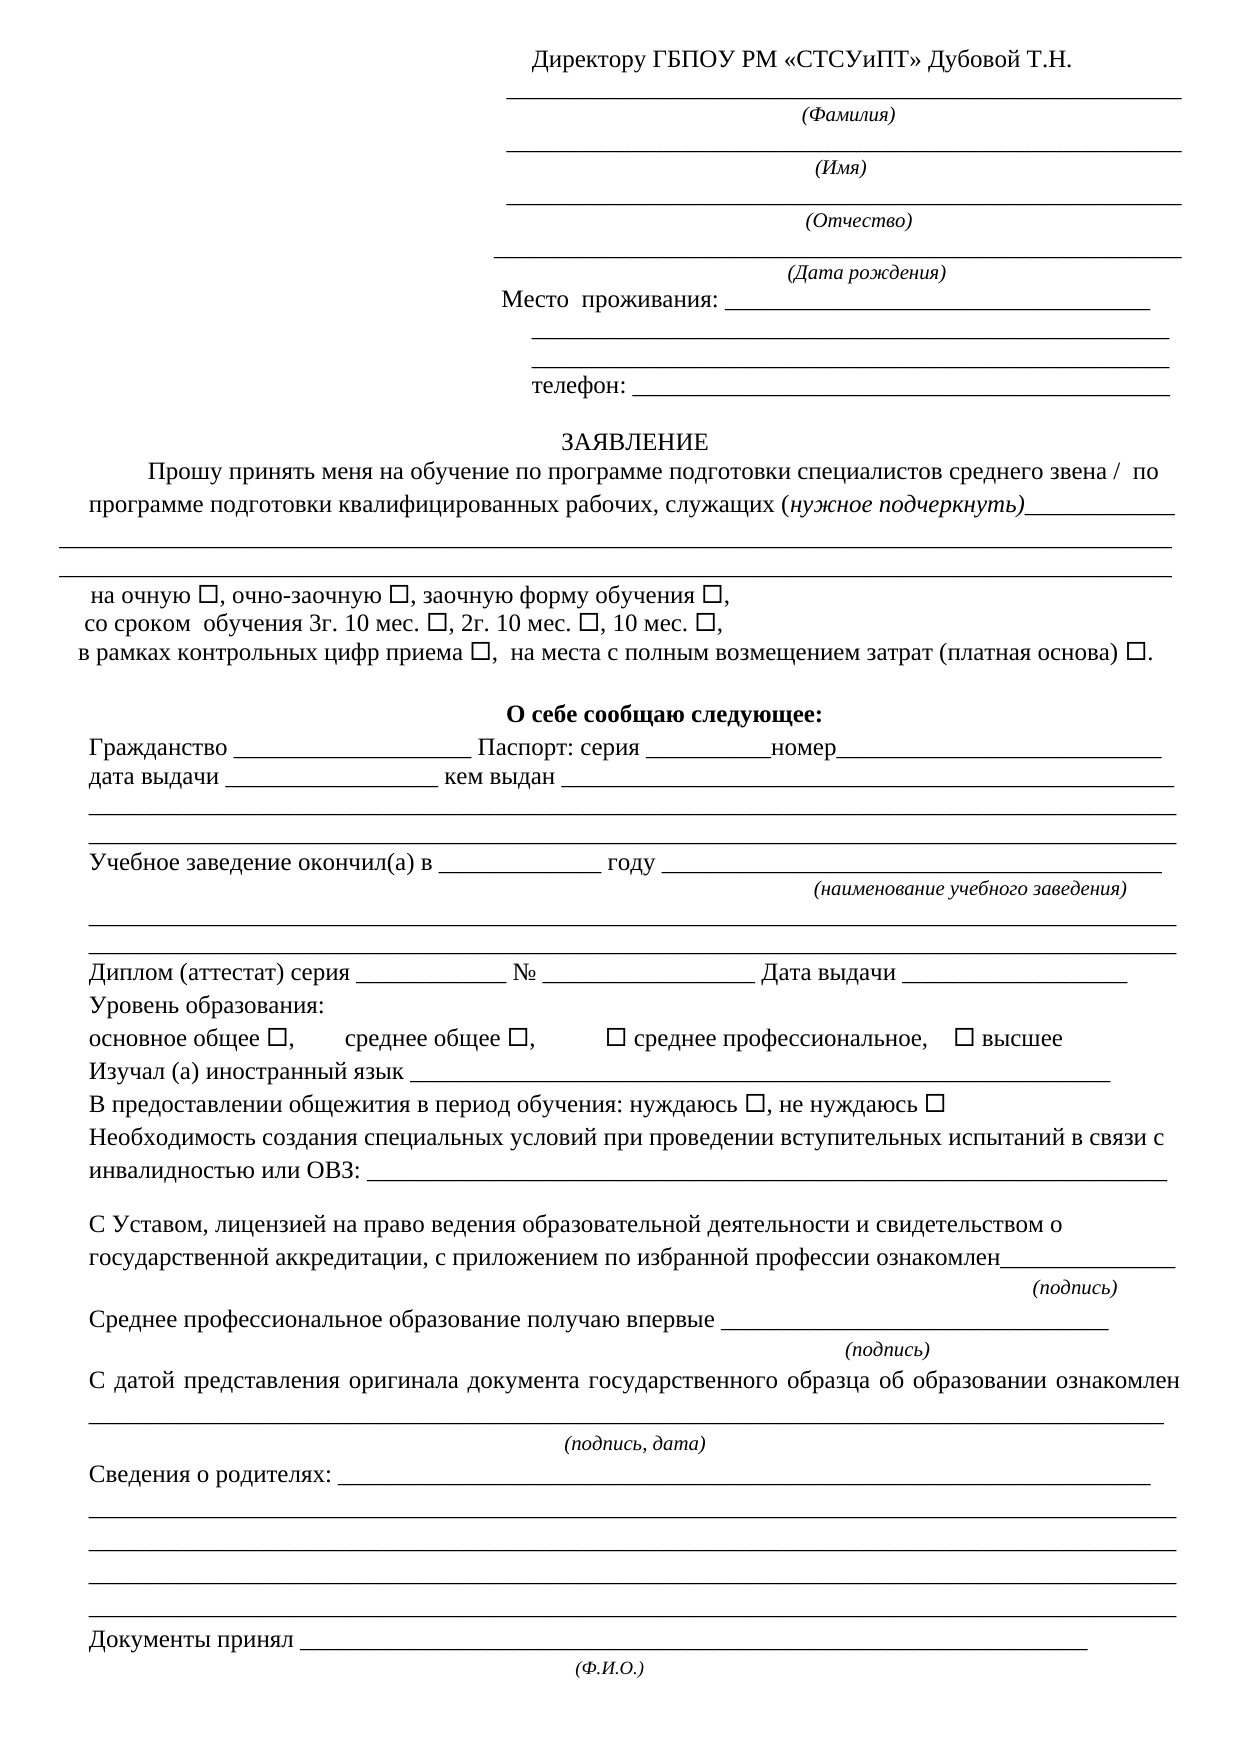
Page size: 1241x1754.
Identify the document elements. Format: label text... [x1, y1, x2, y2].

text (Имя) [89, 155, 1181, 179]
text О себе сообщаю следующее: [89, 699, 1181, 728]
text ______________________________________________________________________________________________________ [532, 313, 1181, 371]
text дата выдачи _________________ кем выдан _________________________________________________ [89, 761, 1181, 789]
text ______________________________________________________________________________________________________________________________________________________________________________ [89, 789, 1181, 847]
text ______________________________________________________________________________________________________________________________________________________________________________ [89, 900, 1181, 957]
text __________________________________________________________________________________________________________________________________________________________________________________ [59, 522, 1181, 580]
text С Уставом, лицензией на право ведения образовательной деятельности и свидетельством о государственной аккредитации, с приложением по избранной профессии ознакомлен______________ [89, 1209, 1181, 1271]
text В предоставлении общежития в период обучения: нуждаюсь , не нуждаюсь [89, 1089, 1181, 1118]
text в рамках контрольных цифр приема , на места с полным возмещением затрат (платная основа) . [59, 637, 1181, 666]
text Гражданство ___________________ Паспорт: серия __________номер__________________________ [89, 732, 1181, 761]
text _______________________________________________________________________________________ [89, 1591, 1181, 1619]
text (подпись) [89, 1337, 1181, 1361]
text телефон: ___________________________________________ [532, 371, 1181, 399]
text основное общее , среднее общее , среднее профессиональное, высшее [89, 1023, 1181, 1052]
text Прошу принять меня на обучение по программе подготовки специалистов среднего звена / по программе подготовки квалифицированных рабочих, служащих (нужное подчеркнуть)____________ [89, 456, 1181, 518]
text Сведения о родителях: _________________________________________________________________ [89, 1459, 1181, 1487]
text Необходимость создания специальных условий при проведении вступительных испытаний в связи с инвалидностью или ОВЗ: ________________________________________________________________ [89, 1122, 1181, 1184]
text со сроком обучения 3г. 10 мес. , 2г. 10 мес. , 10 мес. , [59, 608, 1181, 637]
text Место проживания: __________________________________ [89, 284, 1181, 313]
text Среднее профессиональное образование получаю впервые _______________________________ [89, 1304, 1181, 1332]
text ЗАЯВЛЕНИЕ [89, 427, 1181, 456]
text _______________________________________________________ [89, 232, 1181, 260]
text ______________________________________________________ [89, 126, 1181, 155]
text _____________________________________________________________________________________________________________________________________________________________________________________________________________________________________________________________________ [89, 1492, 1181, 1586]
text (Фамилия) [89, 102, 1181, 126]
text С датой представления оригинала документа государственного образца об образовании ознакомлен ______________________________________________________________________________________ [89, 1365, 1181, 1427]
text Уровень образования: [89, 990, 1181, 1019]
text Директору ГБПОУ РМ «СТСУиПТ» Дубовой Т.Н. [532, 44, 1181, 73]
text Изучал (а) иностранный язык ________________________________________________________ [89, 1056, 1181, 1085]
text (наименование учебного заведения) [89, 876, 1181, 900]
text на очную , очно-заочную , заочную форму обучения , [59, 580, 1181, 608]
text (Дата рождения) [89, 260, 1181, 284]
text (подпись) [89, 1275, 1181, 1299]
text ______________________________________________________ [89, 73, 1181, 102]
text (подпись, дата) [89, 1431, 1181, 1455]
text Учебное заведение окончил(а) в _____________ году ________________________________________ [89, 847, 1181, 876]
text ______________________________________________________ [89, 179, 1181, 207]
text Диплом (аттестат) серия ____________ № _________________ Дата выдачи __________________ [89, 957, 1181, 986]
text (Отчество) [89, 207, 1181, 232]
text Документы принял _______________________________________________________________ [89, 1624, 1181, 1652]
text (Ф.И.О.) [89, 1657, 1181, 1678]
